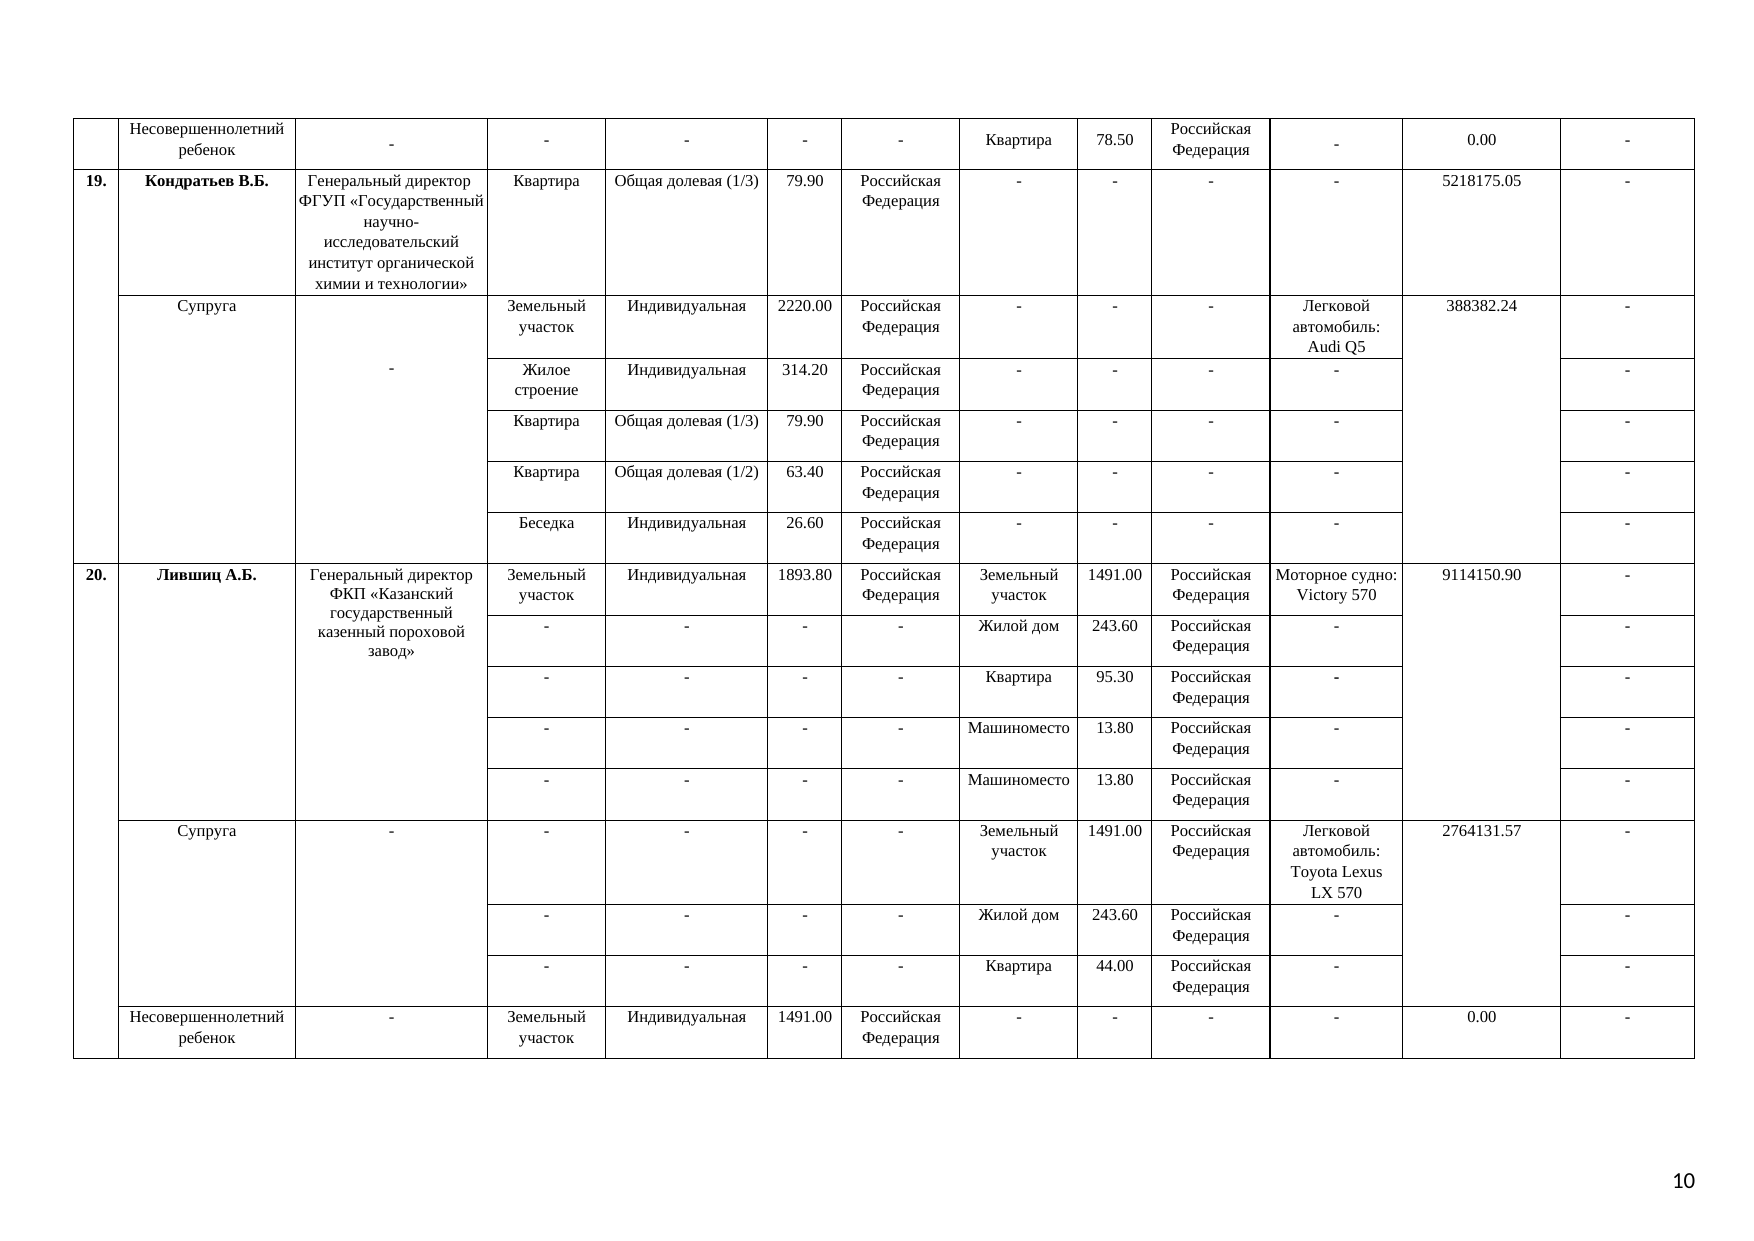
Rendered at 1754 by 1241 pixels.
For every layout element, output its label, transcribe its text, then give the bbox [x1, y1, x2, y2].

table_cell Квартира [960, 667, 1077, 717]
table_cell Российская Федерация [842, 513, 959, 563]
table_cell - [488, 119, 605, 169]
table_cell 243.60 [1078, 616, 1151, 666]
table_cell - [1271, 769, 1402, 819]
table_cell - [1271, 616, 1402, 666]
table_cell - [1271, 956, 1402, 1006]
table_cell 79.90 [768, 411, 841, 461]
table_cell - [1561, 170, 1694, 295]
table_cell Генеральный директор ФГУП «Государственный научно-исследовательский институт органической химии и технологии» [296, 170, 487, 295]
table_cell - [1561, 564, 1694, 614]
table_cell - [768, 718, 841, 768]
table_cell Жилой дом [960, 616, 1077, 666]
table_cell - [1561, 905, 1694, 955]
table_cell Квартира [488, 170, 605, 295]
table_cell 0.00 [1403, 119, 1560, 169]
table_cell - [960, 359, 1077, 409]
table_cell - [842, 667, 959, 717]
table_cell - [1152, 411, 1269, 461]
table_cell Земельный участок [488, 296, 605, 358]
table_cell - [606, 905, 767, 955]
table_cell - [768, 769, 841, 819]
table_cell Машиноместо [960, 718, 1077, 768]
table_cell - [1152, 359, 1269, 409]
table_cell 79.90 [768, 170, 841, 295]
table_cell Генеральный директор ФКП «Казанский государственный казенный пороховой завод» [296, 564, 487, 819]
table_cell - [1561, 616, 1694, 666]
table_cell 1491.00 [1078, 821, 1151, 904]
table_cell - [1152, 513, 1269, 563]
table_cell - [768, 821, 841, 904]
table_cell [119, 119, 295, 169]
table_cell Кондратьев В.Б. [119, 170, 295, 295]
table_cell - [606, 119, 767, 169]
table_cell - [606, 667, 767, 717]
table_cell - [1561, 462, 1694, 512]
table_cell Российская Федерация [1152, 905, 1269, 955]
table_cell 243.60 [1078, 905, 1151, 955]
table_cell Российская Федерация [1152, 564, 1269, 614]
table_cell Российская Федерация [842, 359, 959, 409]
table_cell - [768, 616, 841, 666]
table_cell 13.80 [1078, 769, 1151, 819]
table_cell Российская Федерация [1152, 769, 1269, 819]
table_cell Квартира [488, 411, 605, 461]
table_cell 95.30 [1078, 667, 1151, 717]
table_cell - [960, 1007, 1077, 1057]
table_cell Общая долевая (1/3) [606, 411, 767, 461]
table_cell - [768, 956, 841, 1006]
table_cell 19. [74, 170, 118, 563]
table_cell - [1561, 821, 1694, 904]
table_cell Российская Федерация [1152, 956, 1269, 1006]
table_cell Земельный участок [960, 564, 1077, 614]
table_cell - [1271, 170, 1402, 295]
table_cell 2220.00 [768, 296, 841, 358]
table_cell 0.00 [1403, 1007, 1560, 1057]
table_cell - [768, 119, 841, 169]
table_cell - [768, 905, 841, 955]
table_cell Индивидуальная [606, 296, 767, 358]
table_cell Общая долевая (1/3) [606, 170, 767, 295]
table_cell - [960, 170, 1077, 295]
table_cell - [488, 616, 605, 666]
table_cell - [1561, 359, 1694, 409]
table_cell - [1078, 359, 1151, 409]
table_cell - [1152, 1007, 1269, 1057]
table_cell - [1078, 1007, 1151, 1057]
table_cell 9114150.90 [1403, 564, 1560, 819]
table_cell - [842, 616, 959, 666]
table_cell Супруга [119, 296, 295, 563]
table_cell - [842, 119, 959, 169]
table_cell Машиноместо [960, 769, 1077, 819]
table_cell Земельный участок [488, 564, 605, 614]
table_cell Квартира [488, 462, 605, 512]
table_cell - [960, 462, 1077, 512]
table_cell - [842, 718, 959, 768]
table_cell - [1561, 296, 1694, 358]
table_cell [119, 1007, 295, 1057]
table_cell Общая долевая (1/2) [606, 462, 767, 512]
table_cell - [1561, 956, 1694, 1006]
table_cell - [296, 119, 487, 169]
table_cell - [1271, 359, 1402, 409]
table_cell - [1271, 411, 1402, 461]
table_cell Индивидуальная [606, 359, 767, 409]
table_cell - [960, 513, 1077, 563]
table_cell 63.40 [768, 462, 841, 512]
table_cell 314.20 [768, 359, 841, 409]
table_cell - [1561, 119, 1694, 169]
table_cell - [488, 905, 605, 955]
table_cell 44.00 [1078, 956, 1151, 1006]
table_cell - [296, 1007, 487, 1057]
table_cell - [606, 956, 767, 1006]
table_cell - [842, 769, 959, 819]
table_cell Моторное судно: Victory 570 [1271, 564, 1402, 614]
table_cell - [1152, 296, 1269, 358]
table_cell - [488, 667, 605, 717]
table_cell Супруга [119, 821, 295, 1006]
table_cell 1491.00 [768, 1007, 841, 1057]
table_cell Российская Федерация [1152, 667, 1269, 717]
table_cell 13.80 [1078, 718, 1151, 768]
table_cell 26.60 [768, 513, 841, 563]
table_cell - [488, 956, 605, 1006]
table_cell - [1271, 718, 1402, 768]
table_cell - [1078, 513, 1151, 563]
table_cell Индивидуальная [606, 513, 767, 563]
table_cell - [1561, 411, 1694, 461]
table_cell - [842, 821, 959, 904]
table_cell - [842, 956, 959, 1006]
table_cell - [488, 821, 605, 904]
table_cell - [488, 718, 605, 768]
table_cell Беседка [488, 513, 605, 563]
table_cell Российская Федерация [1152, 119, 1269, 169]
table_cell 5218175.05 [1403, 170, 1560, 295]
table_cell Российская Федерация [842, 411, 959, 461]
table_cell - [606, 769, 767, 819]
table_cell Лившиц А.Б. [119, 564, 295, 819]
table_cell - [606, 718, 767, 768]
table_cell Жилое строение [488, 359, 605, 409]
table_cell Российская Федерация [842, 170, 959, 295]
table_cell 388382.24 [1403, 296, 1560, 563]
table_cell Российская Федерация [1152, 616, 1269, 666]
table_cell - [1271, 462, 1402, 512]
table_cell Квартира [960, 956, 1077, 1006]
table_cell Российская Федерация [1152, 821, 1269, 904]
table_cell Российская Федерация [842, 564, 959, 614]
table_cell - [1271, 667, 1402, 717]
table_cell - [1271, 1007, 1402, 1057]
table_cell - [1152, 170, 1269, 295]
table_cell Квартира [960, 119, 1077, 169]
table_cell Легковой автомобиль: Audi Q5 [1271, 296, 1402, 358]
table_cell - [1078, 411, 1151, 461]
table_cell 20. [74, 564, 118, 1057]
table_cell Индивидуальная [606, 1007, 767, 1057]
table_cell - [606, 821, 767, 904]
table_cell - [960, 296, 1077, 358]
table_cell 2764131.57 [1403, 821, 1560, 1006]
table_cell Индивидуальная [606, 564, 767, 614]
table_cell - [1271, 513, 1402, 563]
table_cell 1491.00 [1078, 564, 1151, 614]
table_cell Легковой автомобиль: Toyota Lexus LX 570 [1271, 821, 1402, 904]
table_cell - [1561, 667, 1694, 717]
table_cell - [296, 821, 487, 1006]
table_cell - [296, 296, 487, 563]
table_cell Российская Федерация [1152, 718, 1269, 768]
table_cell - [1078, 170, 1151, 295]
table_cell - [1561, 718, 1694, 768]
table_cell Земельный участок [488, 1007, 605, 1057]
table_cell - [1271, 119, 1402, 169]
table_cell - [1078, 462, 1151, 512]
table_cell Жилой дом [960, 905, 1077, 955]
table_cell - [1561, 513, 1694, 563]
table_cell 78.50 [1078, 119, 1151, 169]
table_cell - [1271, 905, 1402, 955]
table_cell - [488, 769, 605, 819]
table_cell Российская Федерация [842, 296, 959, 358]
table_cell - [842, 905, 959, 955]
table_cell - [606, 616, 767, 666]
table_cell - [768, 667, 841, 717]
table_cell Российская Федерация [842, 462, 959, 512]
table_cell - [960, 411, 1077, 461]
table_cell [842, 1007, 959, 1057]
table_cell - [1561, 769, 1694, 819]
table_cell - [1561, 1007, 1694, 1057]
table_cell - [1078, 296, 1151, 358]
table_cell 1893.80 [768, 564, 841, 614]
table_cell Земельный участок [960, 821, 1077, 904]
table_cell - [1152, 462, 1269, 512]
